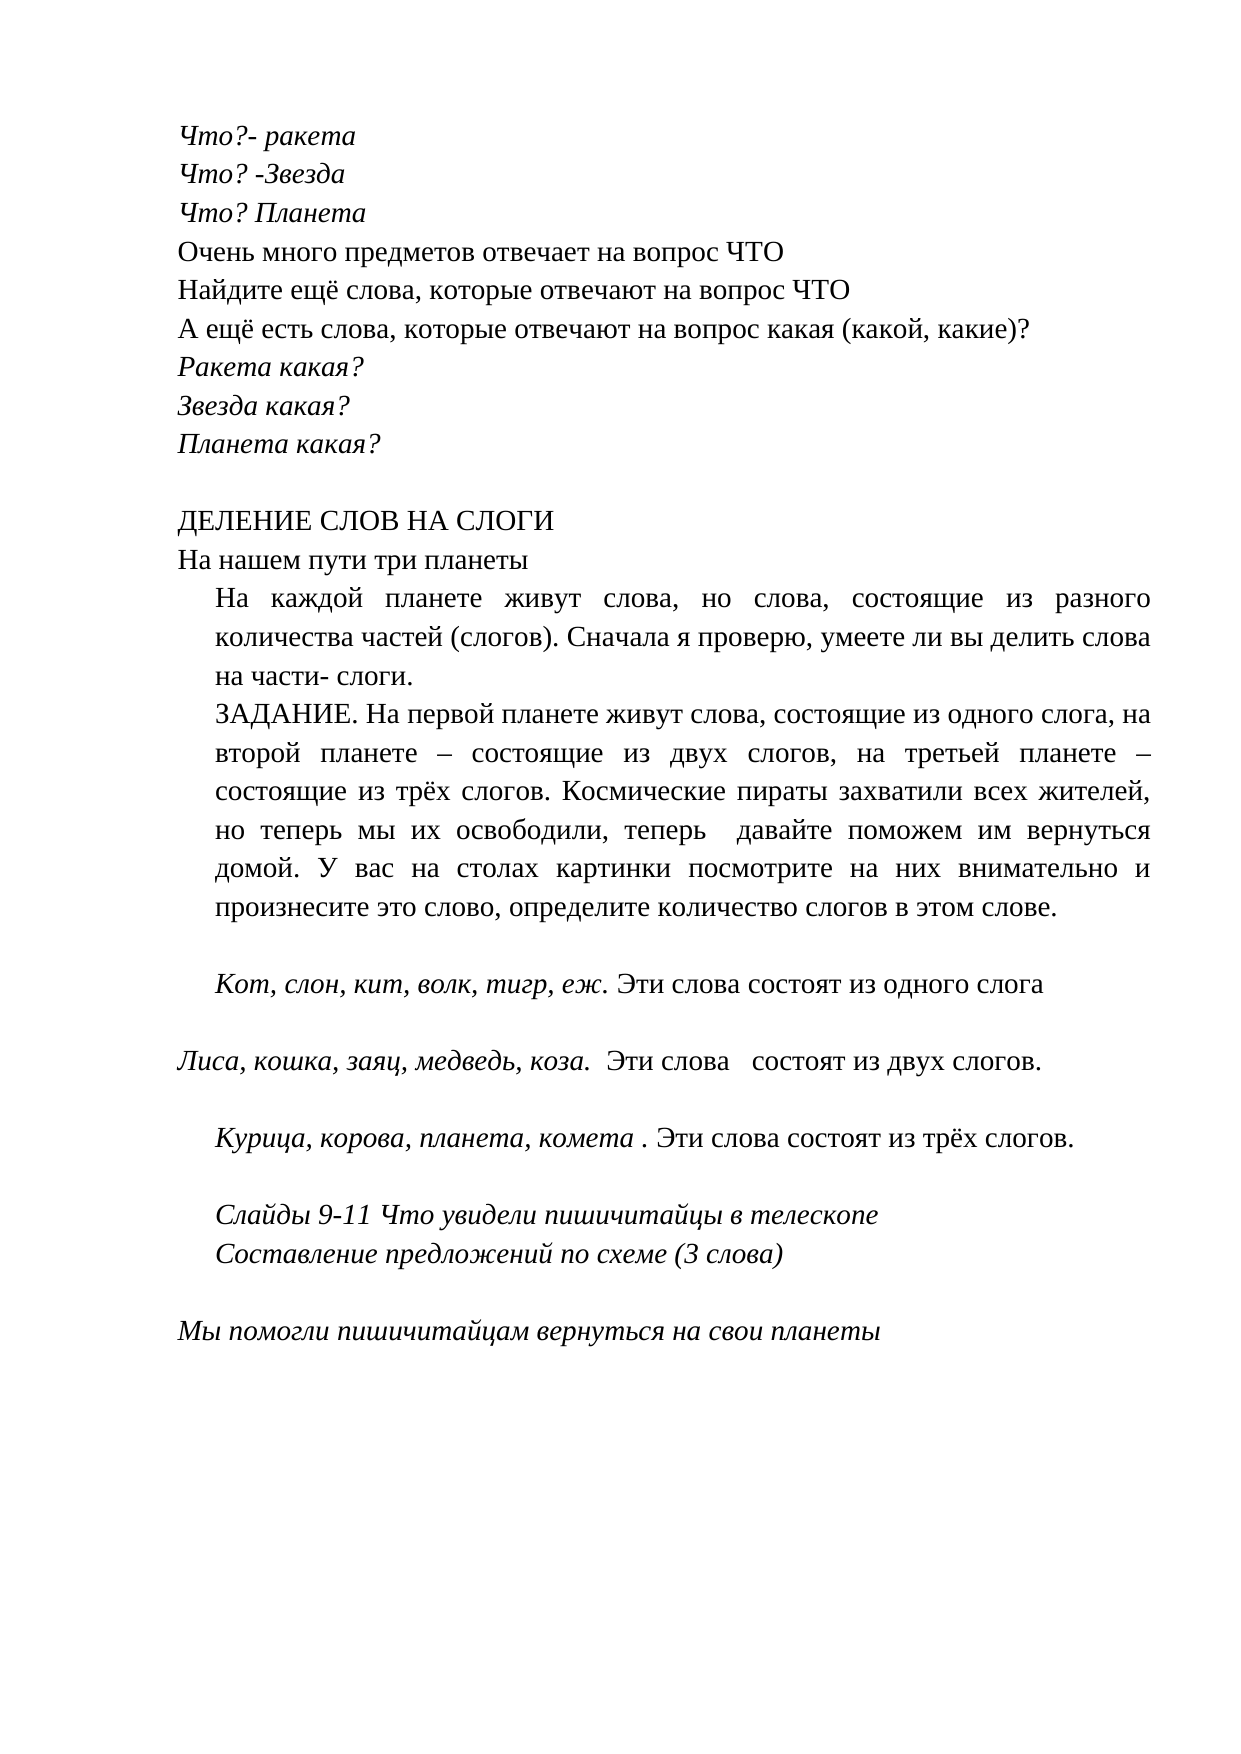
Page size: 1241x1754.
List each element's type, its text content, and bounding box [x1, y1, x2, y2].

text Ракета какая? [177, 349, 1152, 383]
text Найдите ещё слова, которые отвечают на вопрос ЧТО [177, 272, 1152, 306]
text ЗАДАНИЕ. На первой планете живут слова, состоящие из одного слога, на второй планете – состоящие из двух слогов, на третьей планете – состоящие из трёх слогов. Космические пираты захватили всех жителей, но теперь мы их освободили, теперь давайте поможем им вернуться домой. У вас на столах картинки посмотрите на них внимательно и произнесите это слово, определите количество слогов в этом слове. [215, 696, 1152, 922]
text ДЕЛЕНИЕ СЛОВ НА СЛОГИ [177, 503, 1152, 537]
text Мы помогли пишичитайцам вернуться на свои планеты [177, 1313, 1152, 1346]
text На каждой планете живут слова, но слова, состоящие из разного количества частей (слогов). Сначала я проверю, умеете ли вы делить слова на части- слоги. [215, 581, 1152, 691]
text Что? Планета [177, 195, 1152, 229]
text Лиса, кошка, заяц, медведь, коза. Эти слова состоят из двух слогов. [177, 1043, 1152, 1077]
text Очень много предметов отвечает на вопрос ЧТО [177, 234, 1152, 267]
text Планета какая? [177, 426, 1152, 460]
text На нашем пути три планеты [177, 542, 1152, 576]
text Кот, слон, кит, волк, тигр, еж. Эти слова состоят из одного слога [215, 966, 1152, 999]
text Курица, корова, планета, комета . Эти слова состоят из трёх слогов. [215, 1120, 1152, 1154]
text Составление предложений по схеме (3 слова) [215, 1236, 1152, 1269]
text Звезда какая? [177, 388, 1152, 421]
text А ещё есть слова, которые отвечают на вопрос какая (какой, какие)? [177, 311, 1152, 344]
text Что? -Звезда [177, 157, 1152, 190]
text Что?- ракета [177, 118, 1152, 152]
text Слайды 9-11 Что увидели пишичитайцы в телескопе [215, 1197, 1152, 1231]
